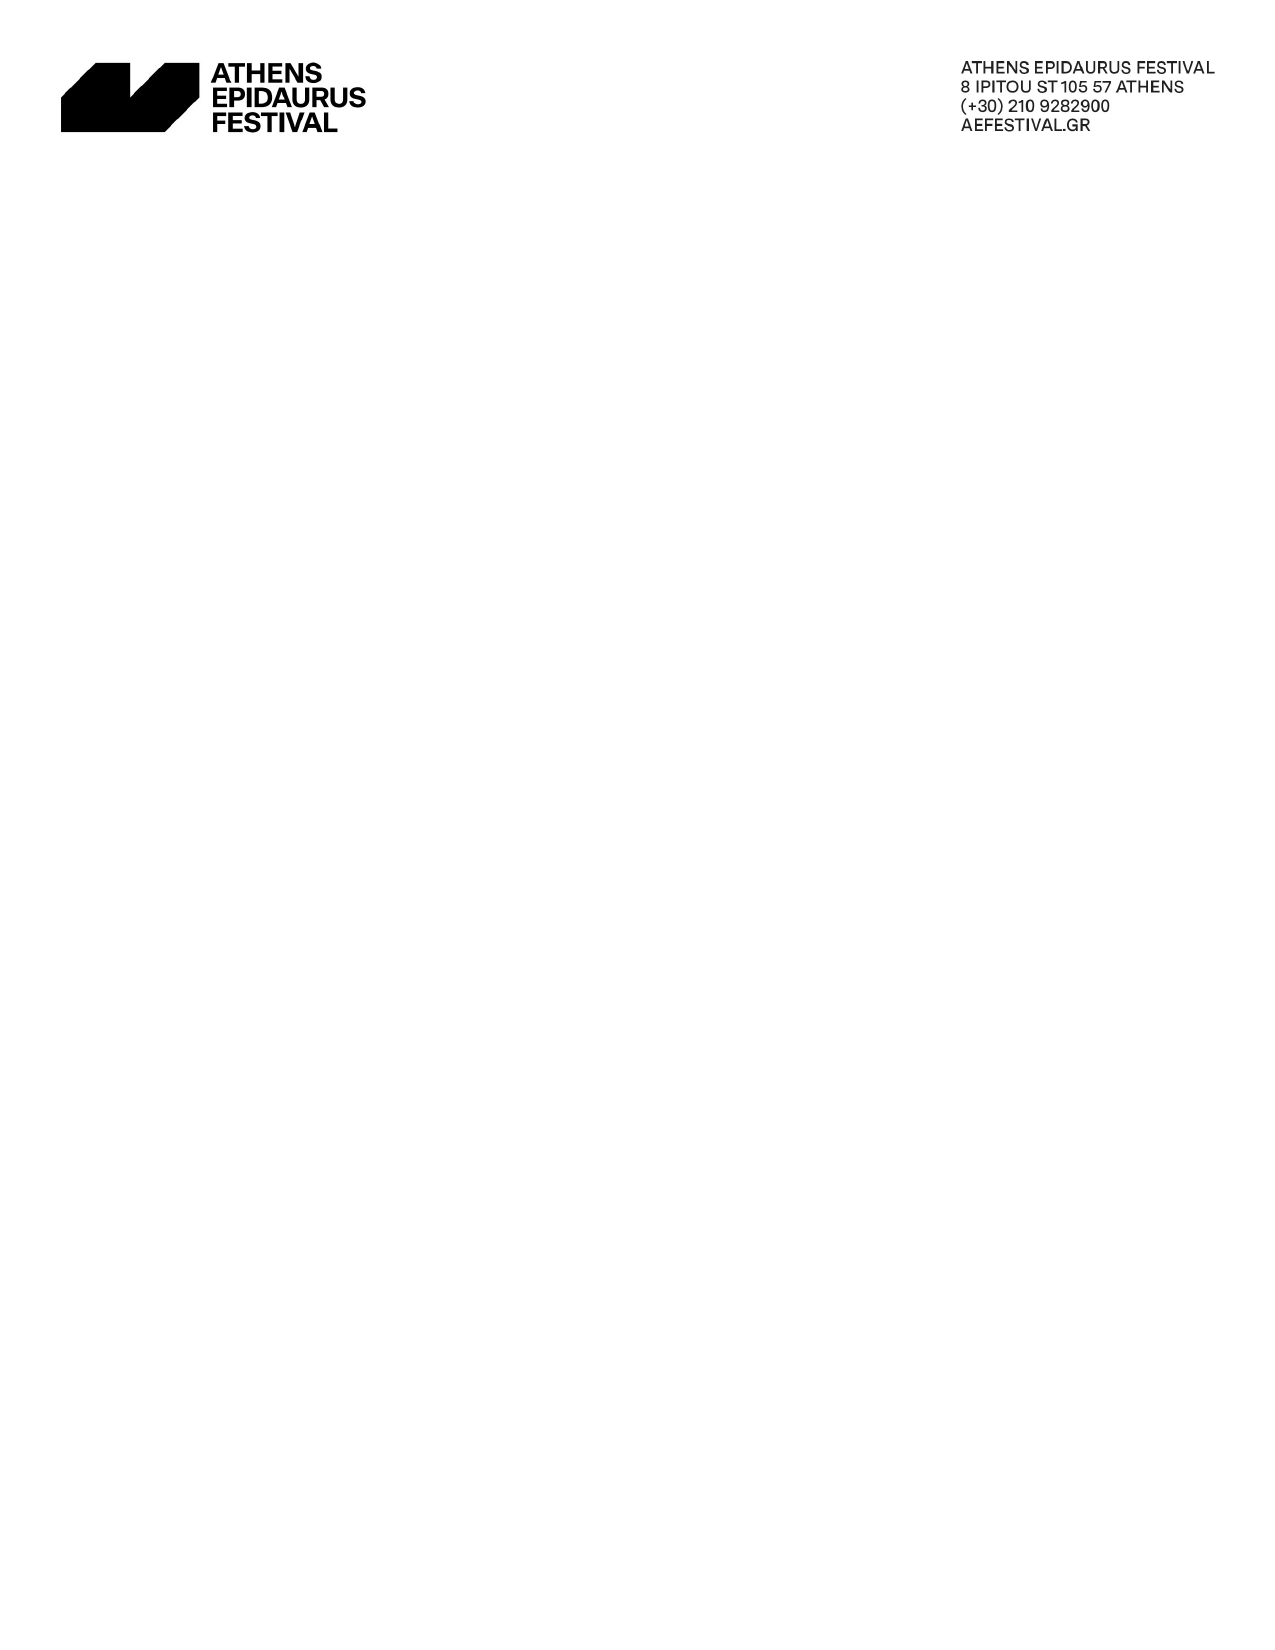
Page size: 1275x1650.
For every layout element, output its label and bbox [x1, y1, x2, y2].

picture [0, 0, 1275, 157]
